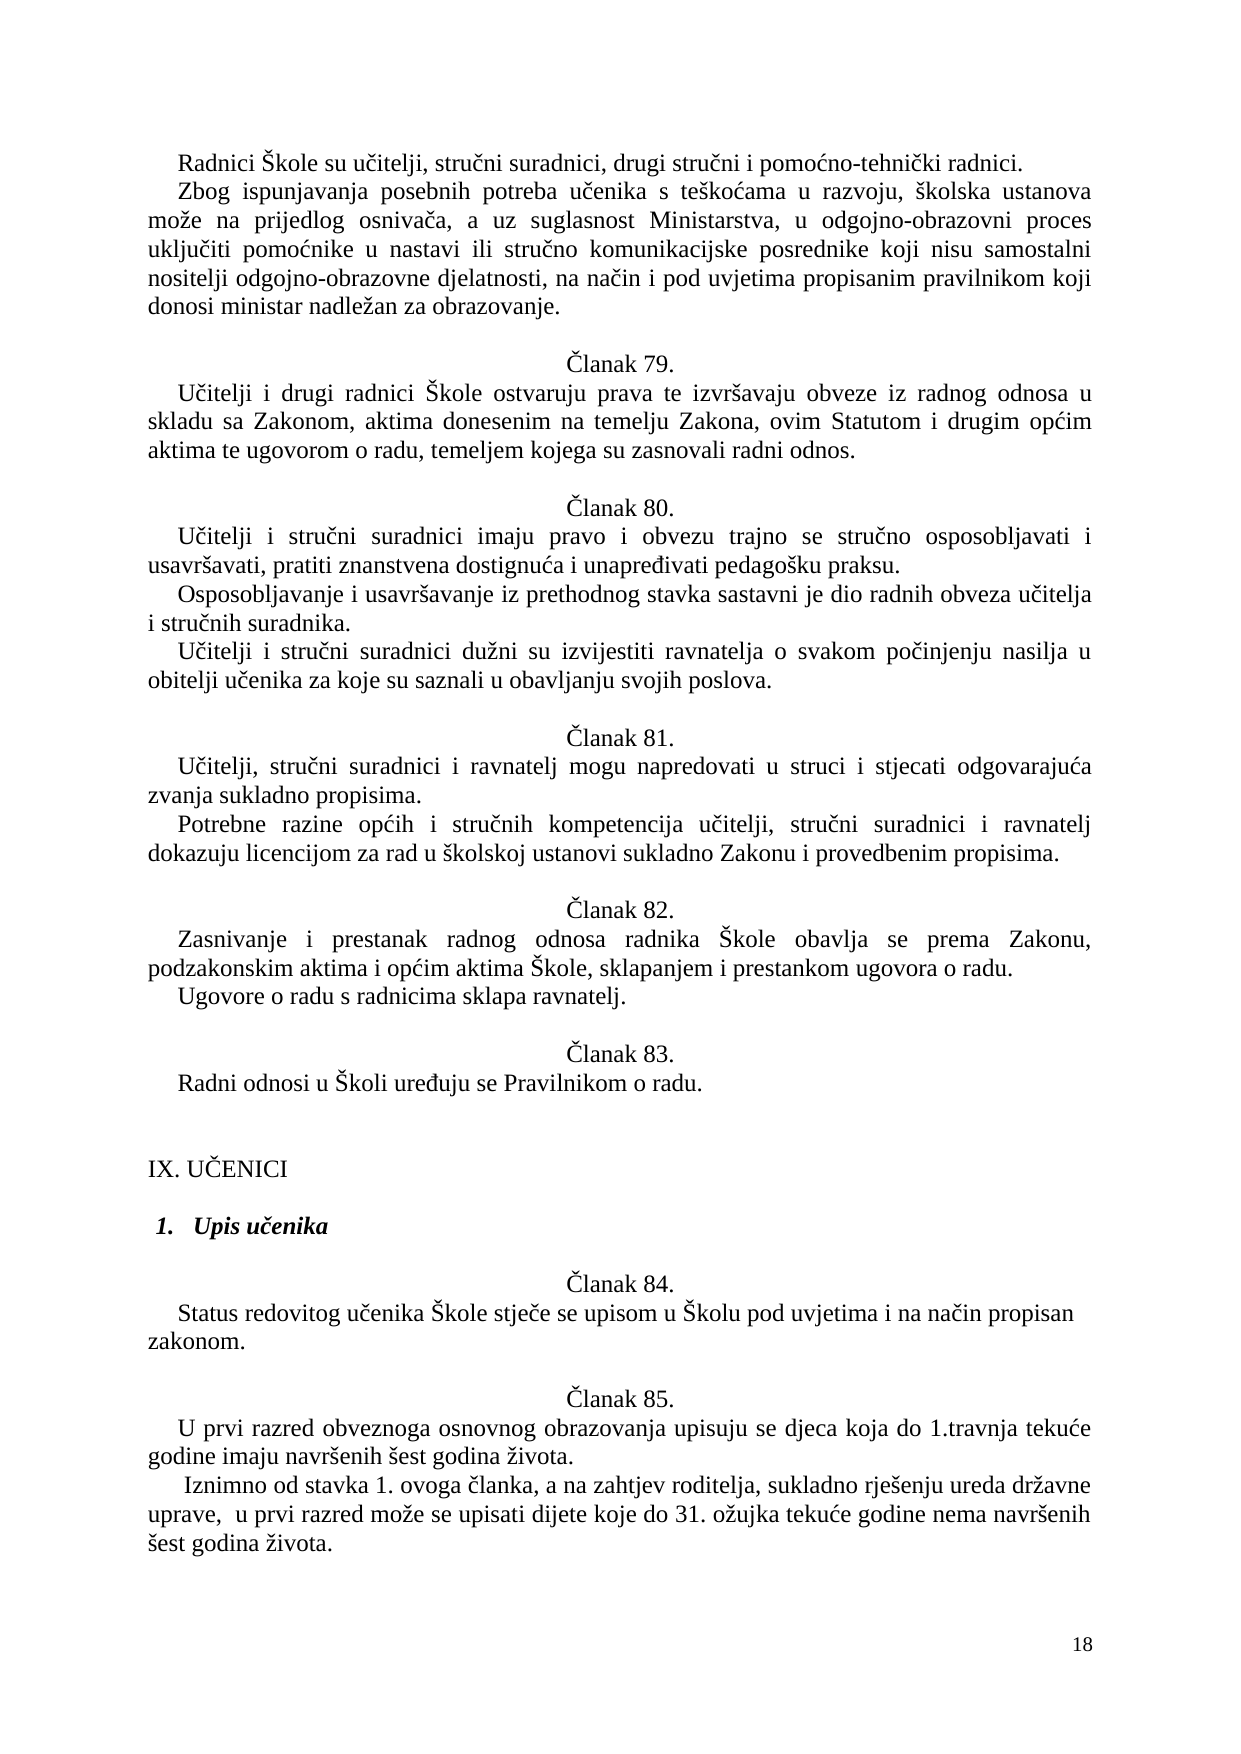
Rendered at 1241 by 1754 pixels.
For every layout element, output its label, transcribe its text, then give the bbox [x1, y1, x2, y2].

text Članak 85. [148, 1384, 1093, 1413]
text Potrebne razine općih i stručnih kompetencija učitelji, stručni suradnici i ravnatelj dokazuju licencijom za rad u školskoj ustanovi sukladno Zakonu i provedbenim propisima. [148, 809, 1093, 866]
text Osposobljavanje i usavršavanje iz prethodnog stavka sastavni je dio radnih obveza učitelja i stručnih suradnika. [148, 579, 1093, 636]
text Status redovitog učenika Škole stječe se upisom u Školu pod uvjetima i na način propisan zakonom. [148, 1298, 1093, 1355]
text Učitelji, stručni suradnici i ravnatelj mogu napredovati u struci i stjecati odgovarajuća zvanja sukladno propisima. [148, 751, 1093, 809]
text Zasnivanje i prestanak radnog odnosa radnika Škole obavlja se prema Zakonu, podzakonskim aktima i općim aktima Škole, sklapanjem i prestankom ugovora o radu. [148, 924, 1093, 981]
text Učitelji i stručni suradnici dužni su izvijestiti ravnatelja o svakom počinjenju nasilja u obitelji učenika za koje su saznali u obavljanju svojih poslova. [148, 636, 1093, 694]
text Radnici Škole su učitelji, stručni suradnici, drugi stručni i pomoćno-tehnički radnici. [148, 148, 1093, 176]
text Iznimno od stavka 1. ovoga članka, a na zahtjev roditelja, sukladno rješenju ureda državne uprave, u prvi razred može se upisati dijete koje do 31. ožujka tekuće godine nema navršenih šest godina života. [148, 1470, 1093, 1556]
text Radni odnosi u Školi uređuju se Pravilnikom o radu. [148, 1068, 1093, 1096]
text Članak 83. [148, 1039, 1093, 1068]
text Članak 82. [148, 895, 1093, 924]
text Zbog ispunjavanja posebnih potreba učenika s teškoćama u razvoju, školska ustanova može na prijedlog osnivača, a uz suglasnost Ministarstva, u odgojno-obrazovni proces uključiti pomoćnike u nastavi ili stručno komunikacijske posrednike koji nisu samostalni nositelji odgojno-obrazovne djelatnosti, na način i pod uvjetima propisanim pravilnikom koji donosi ministar nadležan za obrazovanje. [148, 176, 1093, 320]
text Članak 81. [148, 723, 1093, 751]
text U prvi razred obveznoga osnovnog obrazovanja upisuju se djeca koja do 1.travnja tekuće godine imaju navršenih šest godina života. [148, 1413, 1093, 1470]
text Članak 80. [148, 493, 1093, 521]
text Učitelji i stručni suradnici imaju pravo i obvezu trajno se stručno osposobljavati i usavršavati, pratiti znanstvena dostignuća i unapređivati pedagošku praksu. [148, 521, 1093, 579]
text Članak 84. [148, 1269, 1093, 1298]
text Ugovore o radu s radnicima sklapa ravnatelj. [148, 981, 1093, 1010]
list Upis učenika [155, 1211, 1093, 1240]
text IX. UČENICI [148, 1154, 1093, 1183]
text Članak 79. [148, 349, 1093, 378]
text Učitelji i drugi radnici Škole ostvaruju prava te izvršavaju obveze iz radnog odnosa u skladu sa Zakonom, aktima donesenim na temelju Zakona, ovim Statutom i drugim općim aktima te ugovorom o radu, temeljem kojega su zasnovali radni odnos. [148, 378, 1093, 464]
